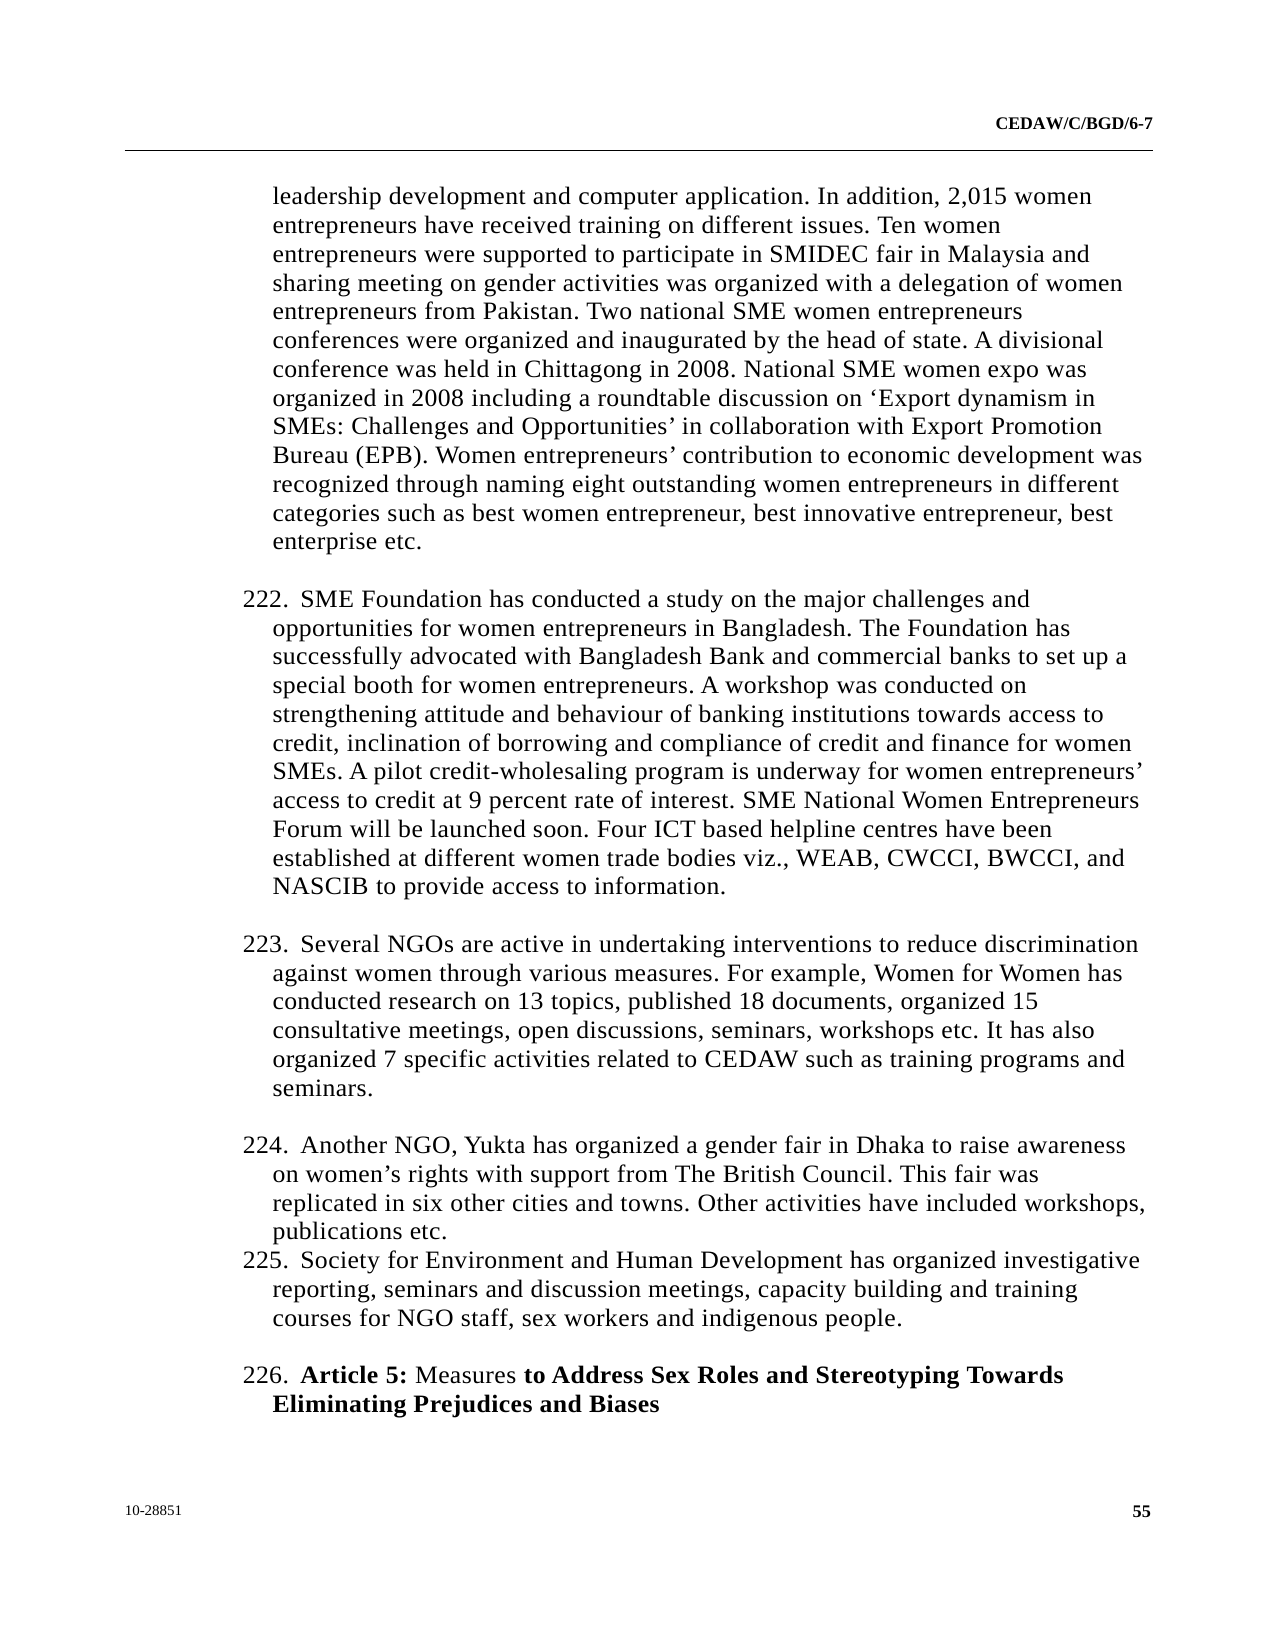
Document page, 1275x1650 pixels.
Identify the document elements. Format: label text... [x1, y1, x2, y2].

list Society for Environment and Human Development has organized investigative reporting, seminars and discussion meetings, capacity building and training courses for NGO staff, sex workers and indigenous people. [243, 1245, 1151, 1331]
list SME Foundation has conducted a study on the major challenges and opportunities for women entrepreneurs in . The Foundation has successfully advocated with Bangladesh Bank and commercial banks to set up a special booth for women entrepreneurs. A workshop was conducted on strengthening attitude and behaviour of banking institutions towards access to credit, inclination of borrowing and compliance of credit and finance for women SMEs. A pilot credit-wholesaling program is underway for women entrepreneurs’ access to credit at 9 percent rate of interest. SME National Women Entrepreneurs Forum will be launched soon. Four ICT based helpline centres have been established at different women trade bodies viz., WEAB, CWCCI, BWCCI, and NASCIB to provide access to information. [243, 584, 1151, 900]
list Article 5: Measures to Address Sex Roles and Stereotyping Towards Eliminating Prejudices and Biases [243, 1360, 1151, 1418]
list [243, 181, 1151, 555]
list Another NGO, Yukta has organized a gender fair in to raise awareness on women’s rights with support from The British Council. This fair was replicated in six other cities and towns. Other activities have included workshops, publications etc. [243, 1130, 1151, 1245]
list Several NGOs are active in undertaking interventions to reduce discrimination against women through various measures. For example, Women for Women has conducted research on 13 topics, published 18 documents, organized 15 consultative meetings, open discussions, seminars, workshops etc. It has also organized 7 specific activities related to CEDAW such as training programs and seminars. [243, 929, 1151, 1101]
